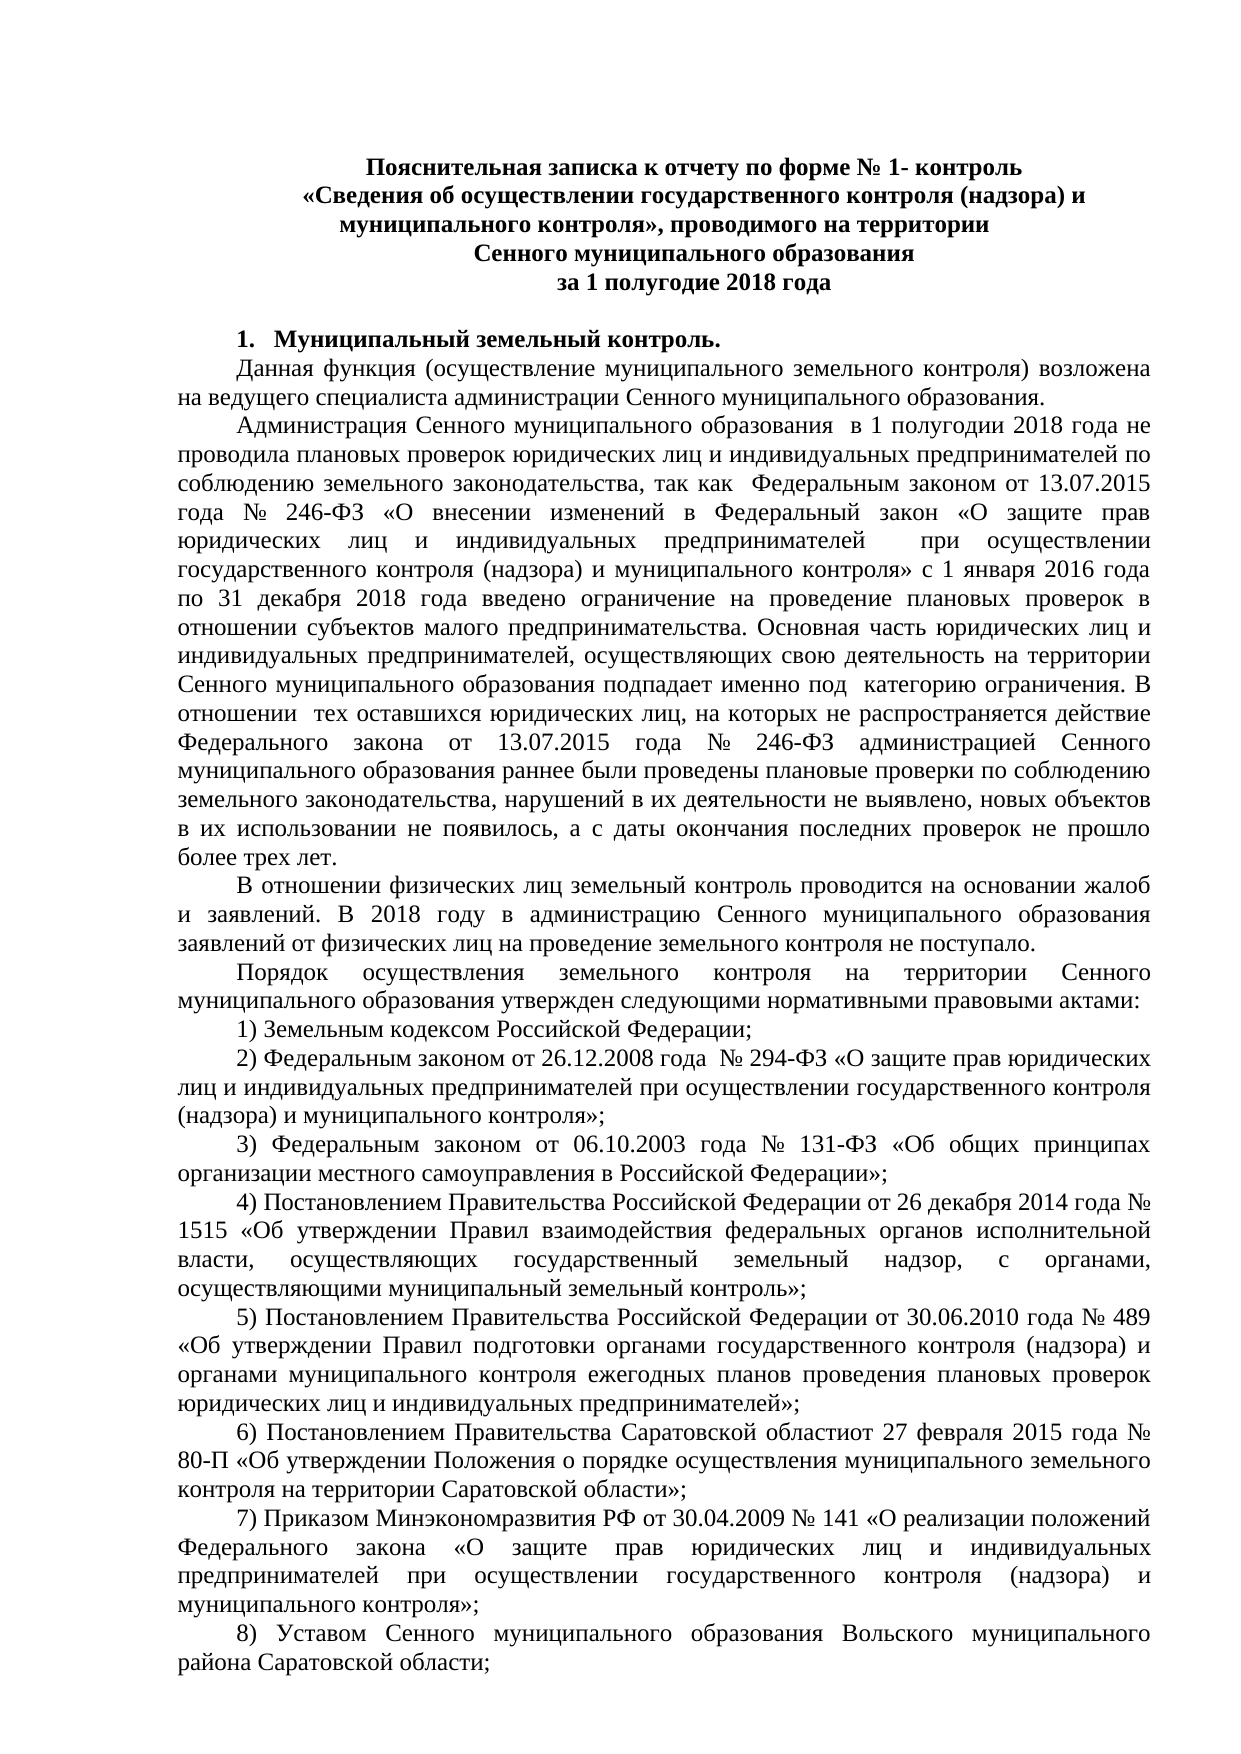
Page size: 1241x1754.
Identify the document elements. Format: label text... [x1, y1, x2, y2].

text за 1 полугодие 2018 года [177, 267, 1152, 295]
text Администрация Сенного муниципального образования в 1 полугодии 2018 года не проводила плановых проверок юридических лиц и индивидуальных предпринимателей по соблюдению земельного законодательства, так как Федеральным законом от 13.07.2015 года № 246-ФЗ «О внесении изменений в Федеральный закон «О защите прав юридических лиц и индивидуальных предпринимателей при осуществлении государственного контроля (надзора) и муниципального контроля» с 1 января 2016 года по 31 декабря 2018 года введено ограничение на проведение плановых проверок в отношении субъектов малого предпринимательства. Основная часть юридических лиц и индивидуальных предпринимателей, осуществляющих свою деятельность на территории Сенного муниципального образования подпадает именно под категорию ограничения. В отношении тех оставшихся юридических лиц, на которых не распространяется действие Федерального закона от 13.07.2015 года № 246-ФЗ администрацией Сенного муниципального образования раннее были проведены плановые проверки по соблюдению земельного законодательства, нарушений в их деятельности не выявлено, новых объектов в их использовании не появилось, а с даты окончания последних проверок не прошло более трех лет. [177, 410, 1152, 870]
text 6) Постановлением Правительства Саратовской областиот 27 февраля 2015 года № 80-П «Об утверждении Положения о порядке осуществления муниципального земельного контроля на территории Саратовской области»; [177, 1417, 1152, 1503]
text 8) Уставом Сенного муниципального образования Вольского муниципального района Саратовской области; [177, 1618, 1152, 1675]
text 4) Постановлением Правительства Российской Федерации от 26 декабря 2014 года № 1515 «Об утверждении Правил взаимодействия федеральных органов исполнительной власти, осуществляющих государственный земельный надзор, с органами, осуществляющими муниципальный земельный контроль»; [177, 1187, 1152, 1302]
text Порядок осуществления земельного контроля на территории Сенного муниципального образования утвержден следующими нормативными правовыми актами: [177, 957, 1152, 1014]
text Сенного муниципального образования [177, 238, 1152, 267]
text 1) Земельным кодексом Российской Федерации; [177, 1014, 1152, 1043]
text 3) Федеральным законом от 06.10.2003 года № 131-ФЗ «Об общих принципах организации местного самоуправления в Российской Федерации»; [177, 1129, 1152, 1187]
text Данная функция (осуществление муниципального земельного контроля) возложена на ведущего специалиста администрации Сенного муниципального образования. [177, 353, 1152, 410]
list Муниципальный земельный контроль. [236, 324, 1152, 353]
text 2) Федеральным законом от 26.12.2008 года № 294-ФЗ «О защите прав юридических лиц и индивидуальных предпринимателей при осуществлении государственного контроля (надзора) и муниципального контроля»; [177, 1043, 1152, 1129]
text В отношении физических лиц земельный контроль проводится на основании жалоб и заявлений. В 2018 году в администрацию Сенного муниципального образования заявлений от физических лиц на проведение земельного контроля не поступало. [177, 870, 1152, 957]
text 5) Постановлением Правительства Российской Федерации от 30.06.2010 года № 489 «Об утверждении Правил подготовки органами государственного контроля (надзора) и органами муниципального контроля ежегодных планов проведения плановых проверок юридических лиц и индивидуальных предпринимателей»; [177, 1302, 1152, 1417]
text Пояснительная записка к отчету по форме № 1- контроль [177, 152, 1152, 180]
text 7) Приказом Минэкономразвития РФ от 30.04.2009 № 141 «О реализации положений Федерального закона «О защите прав юридических лиц и индивидуальных предпринимателей при осуществлении государственного контроля (надзора) и муниципального контроля»; [177, 1503, 1152, 1618]
text «Сведения об осуществлении государственного контроля (надзора) и муниципального контроля», проводимого на территории [177, 180, 1152, 238]
